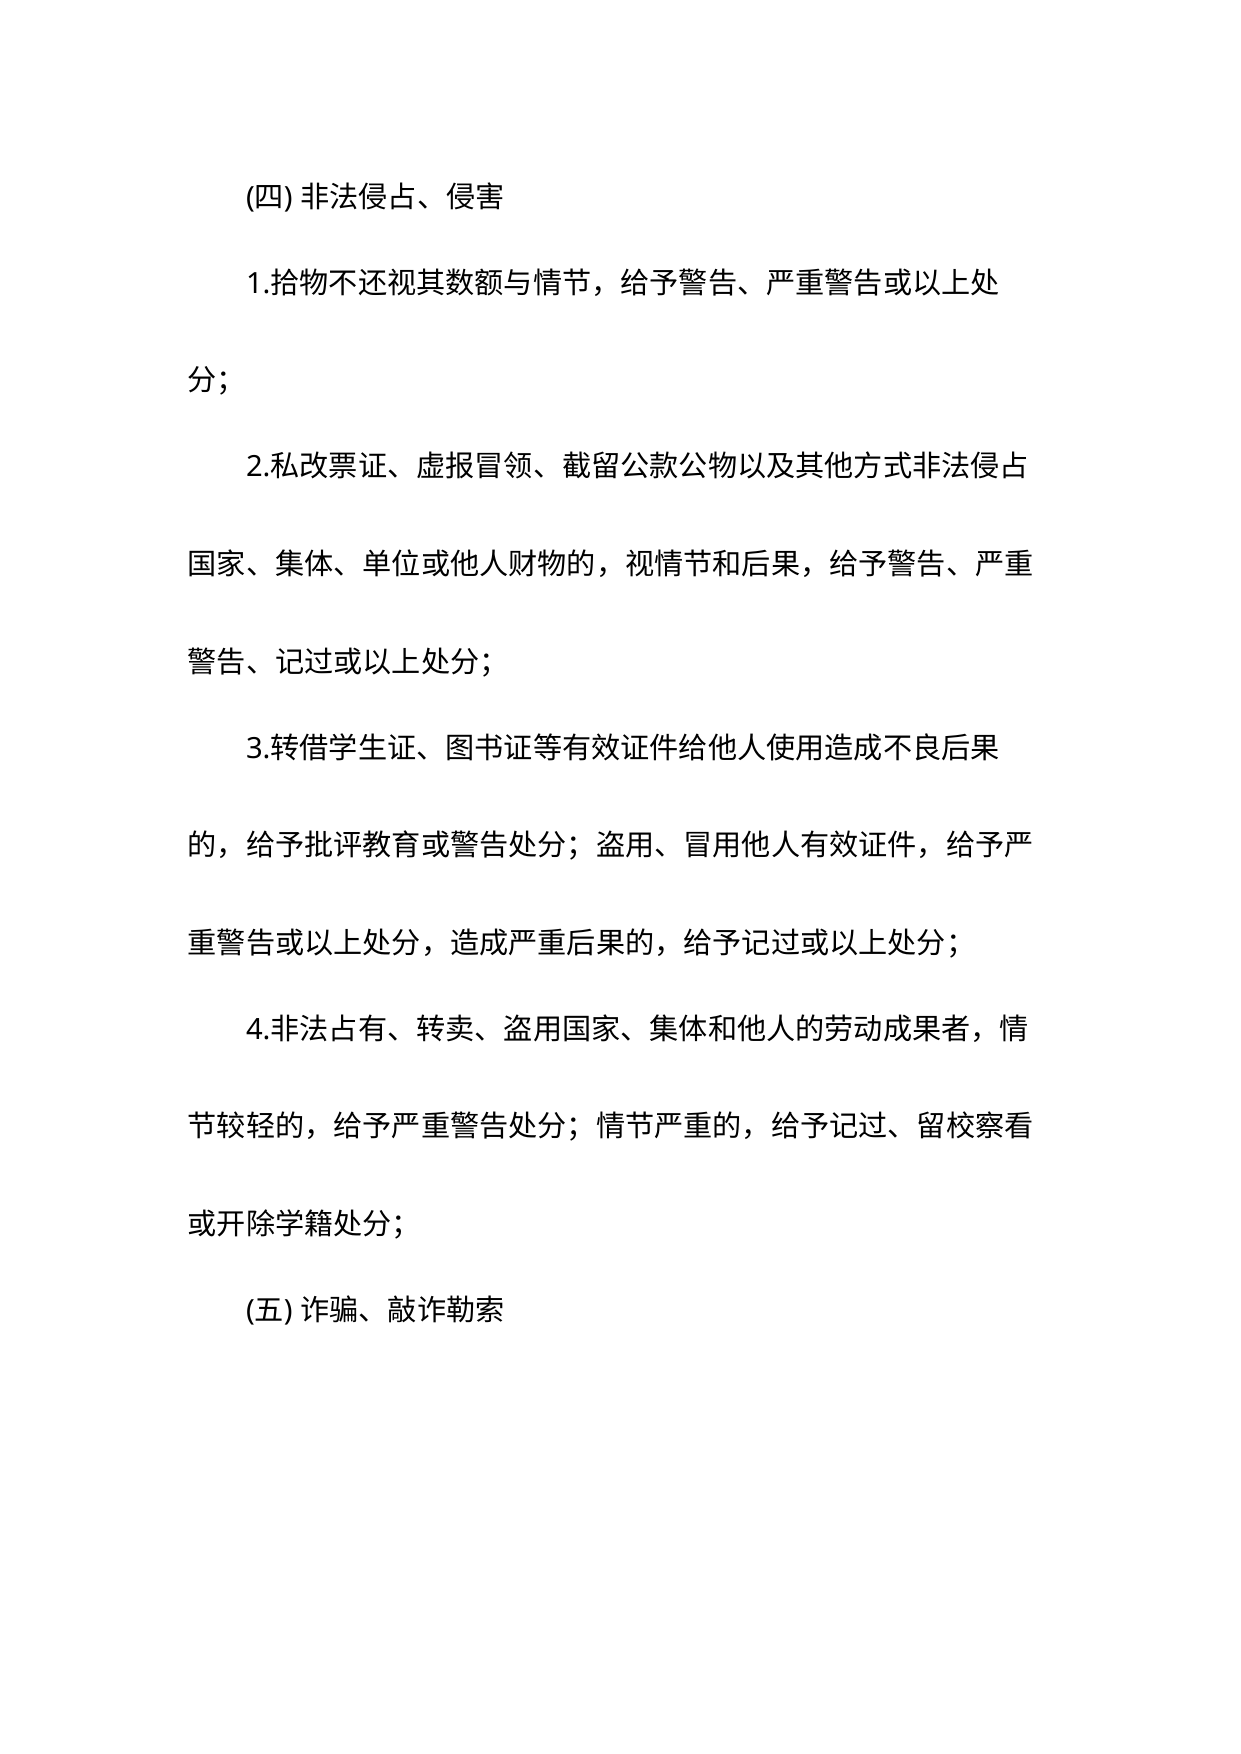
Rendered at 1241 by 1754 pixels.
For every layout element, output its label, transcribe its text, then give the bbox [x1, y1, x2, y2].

text 4.非法占有、转卖、盗用国家、集体和他人的劳动成果者，情节较轻的，给予严重警告处分；情节严重的，给予记过、留校察看或开除学籍处分； [187, 994, 1053, 1254]
text (四) 非法侵占、侵害 [187, 162, 1053, 227]
text 3.转借学生证、图书证等有效证件给他人使用造成不良后果的，给予批评教育或警告处分；盗用、冒用他人有效证件，给予严重警告或以上处分，造成严重后果的，给予记过或以上处分； [187, 713, 1053, 973]
text (五) 诈骗、敲诈勒索 [187, 1275, 1053, 1340]
text 1.拾物不还视其数额与情节，给予警告、严重警告或以上处分； [187, 248, 1053, 411]
text 2.私改票证、虚报冒领、截留公款公物以及其他方式非法侵占国家、集体、单位或他人财物的，视情节和后果，给予警告、严重警告、记过或以上处分； [187, 432, 1053, 692]
